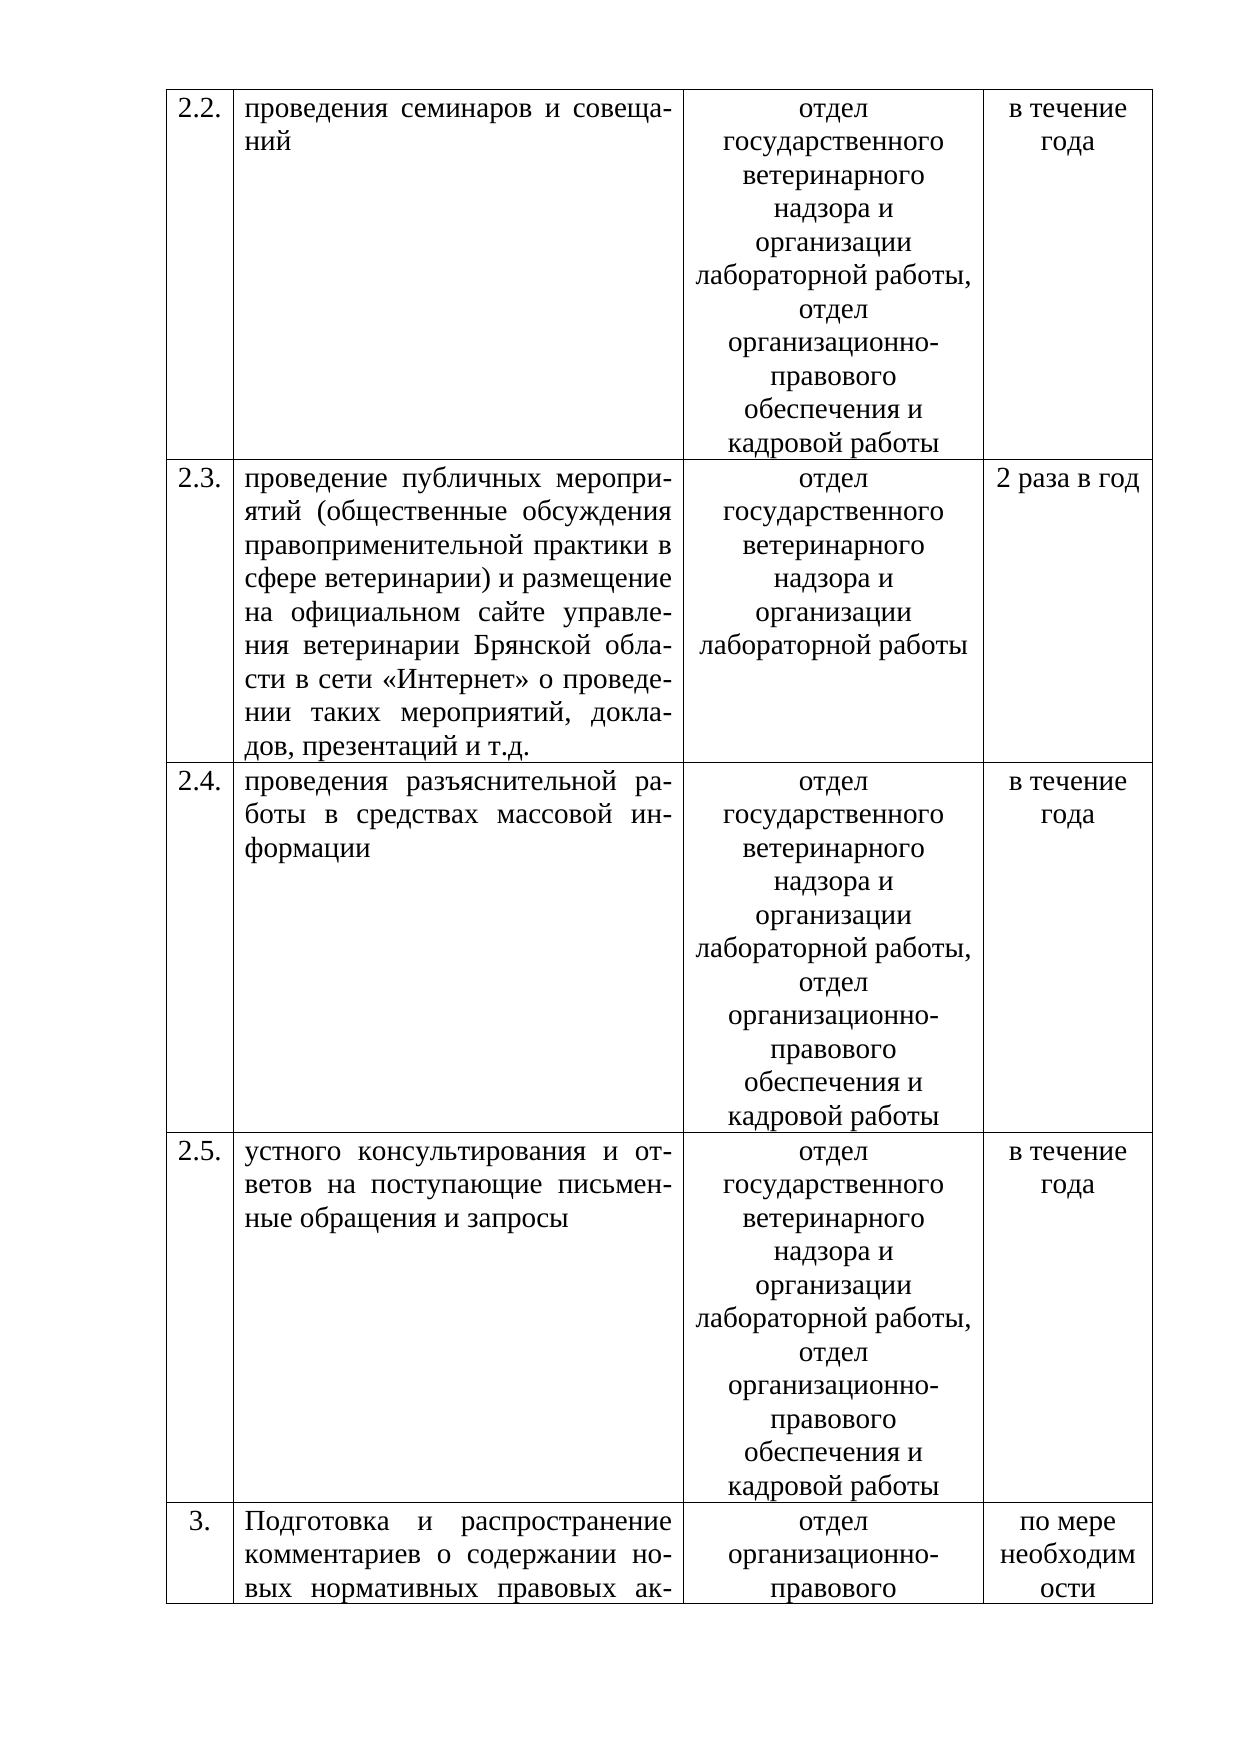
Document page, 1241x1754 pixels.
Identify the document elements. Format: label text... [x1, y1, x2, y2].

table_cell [684, 1503, 983, 1603]
table_cell 2 раза в год [984, 460, 1152, 762]
table_cell 2.3. [167, 460, 233, 762]
table_cell отдел государственного ветеринарного надзора и организации лабораторной работы, отдел организационно-правового обеспечения и кадровой работы [684, 1133, 983, 1502]
table_cell в течение года [984, 763, 1152, 1132]
table_cell в течение года [984, 90, 1152, 459]
table_cell устного консультирования и ответов на поступающие письменные обращения и запросы [234, 1133, 683, 1502]
table_cell 2.4. [167, 763, 233, 1132]
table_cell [234, 1503, 683, 1603]
table_cell 2.5. [167, 1133, 233, 1502]
table_cell 3. [167, 1503, 233, 1603]
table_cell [684, 90, 983, 459]
table_cell отдел государственного ветеринарного надзора и организации лабораторной работы, отдел организационно-правового обеспечения и кадровой работы [684, 763, 983, 1132]
table_cell проведения семинаров и совещаний [234, 90, 683, 459]
table_cell 2.2. [167, 90, 233, 459]
table_cell проведение публичных мероприятий (общественные обсуждения правоприменительной практики в сфере ветеринарии) и размещение на официальном сайте управления ветеринарии Брянской области в сети «Интернет» о проведении таких мероприятий, докладов, презентаций и т.д. [234, 460, 683, 762]
table_cell в течение года [984, 1133, 1152, 1502]
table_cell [984, 1503, 1152, 1603]
table_cell проведения разъяснительной работы в средствах массовой информации [234, 763, 683, 1132]
table_cell отдел государственного ветеринарного надзора и организации лабораторной работы [684, 460, 983, 762]
